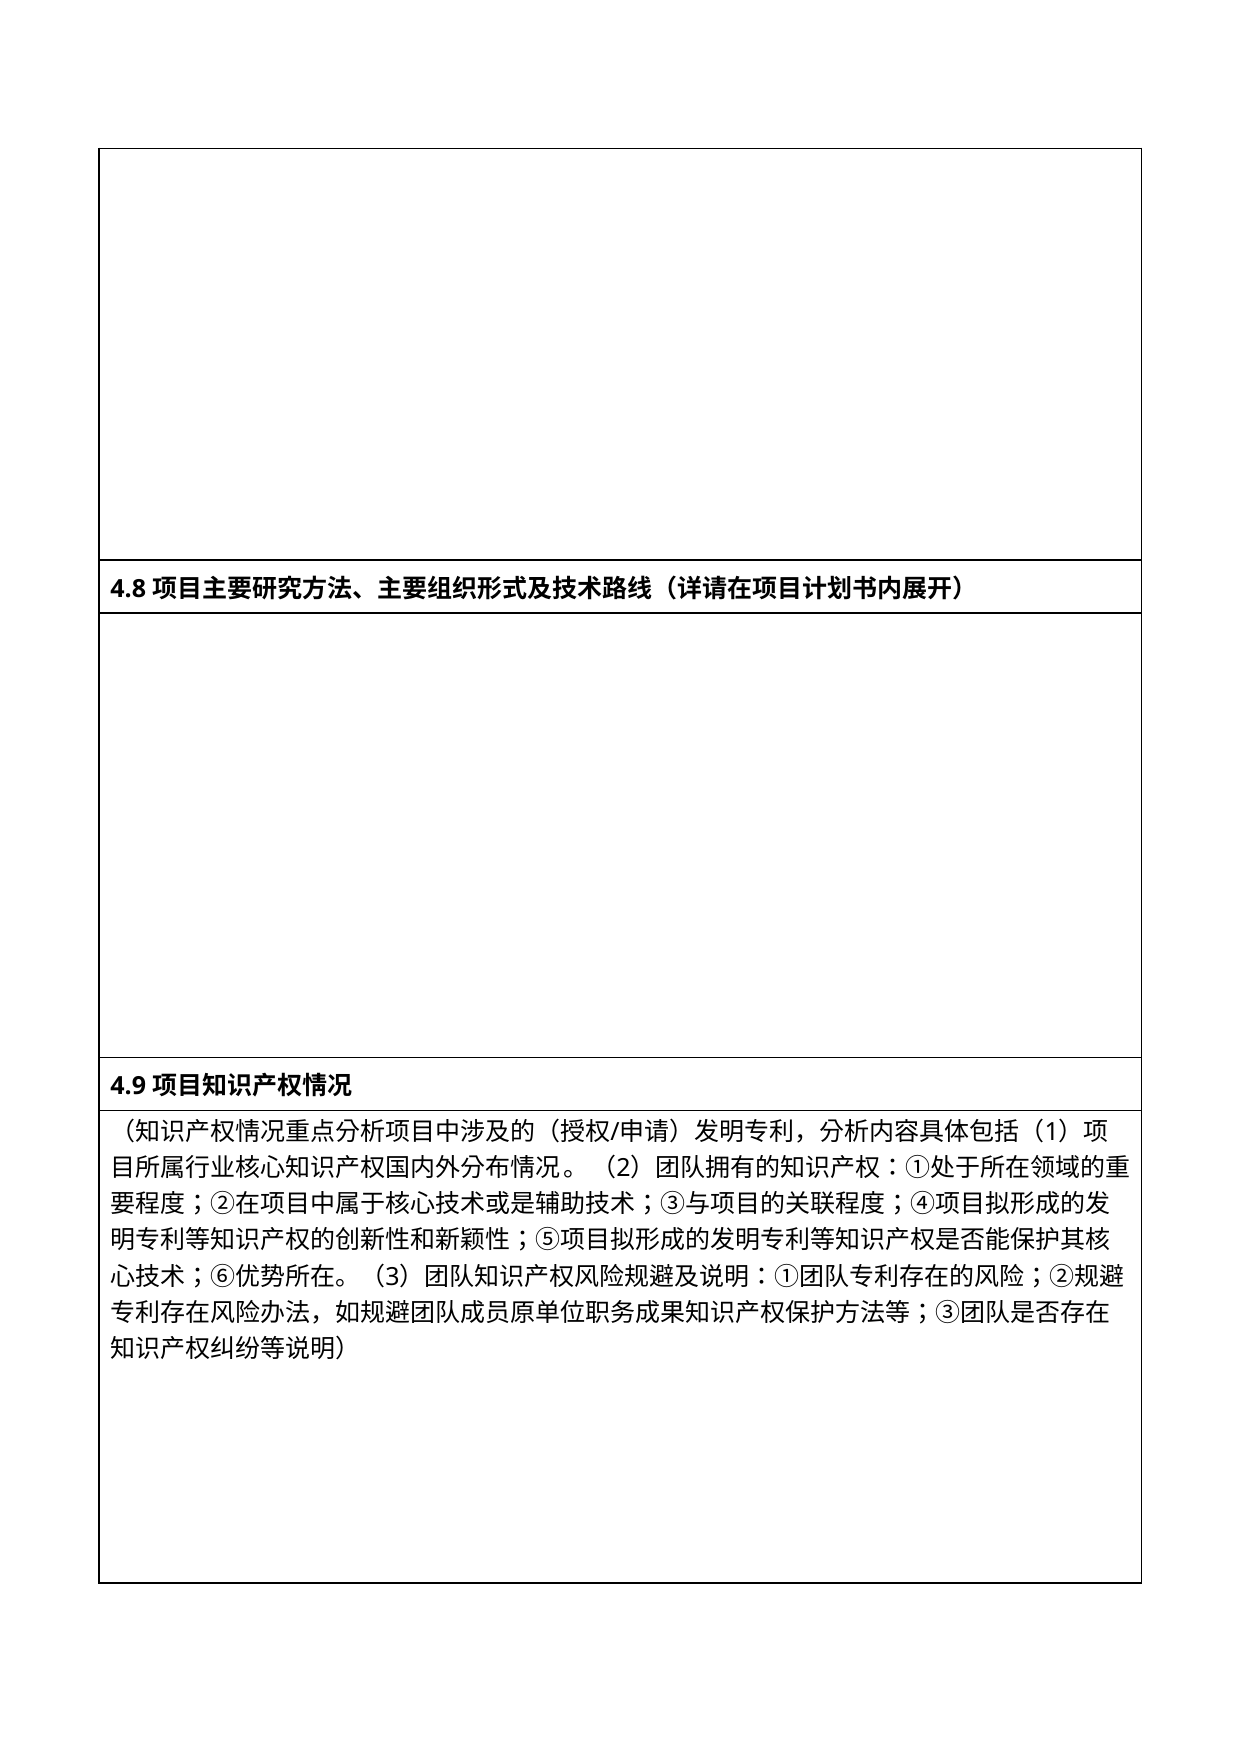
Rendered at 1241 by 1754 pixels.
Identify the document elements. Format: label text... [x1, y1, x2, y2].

table_cell （知识产权情况重点分析项目中涉及的（授权/申请）发明专利，分析内容具体包括（1）项目所属行业核心知识产权国内外分布情况。（2）团队拥有的知识产权：①处于所在领域的重要程度；②在项目中属于核心技术或是辅助技术；③与项目的关联程度；④项目拟形成的发明专利等知识产权的创新性和新颖性；⑤项目拟形成的发明专利等知识产权是否能保护其核心技术；⑥优势所在。（3）团队知识产权风险规避及说明：①团队专利存在的风险；②规避专利存在风险办法，如规避团队成员原单位职务成果知识产权保护方法等；③团队是否存在知识产权纠纷等说明） [100, 1111, 1141, 1582]
table_cell [100, 614, 1141, 1056]
table_cell 4.8 项目主要研究方法、主要组织形式及技术路线（详请在项目计划书内展开） [100, 561, 1141, 612]
table_cell [100, 149, 1141, 559]
table_cell 4.9 项目知识产权情况 [100, 1058, 1141, 1109]
